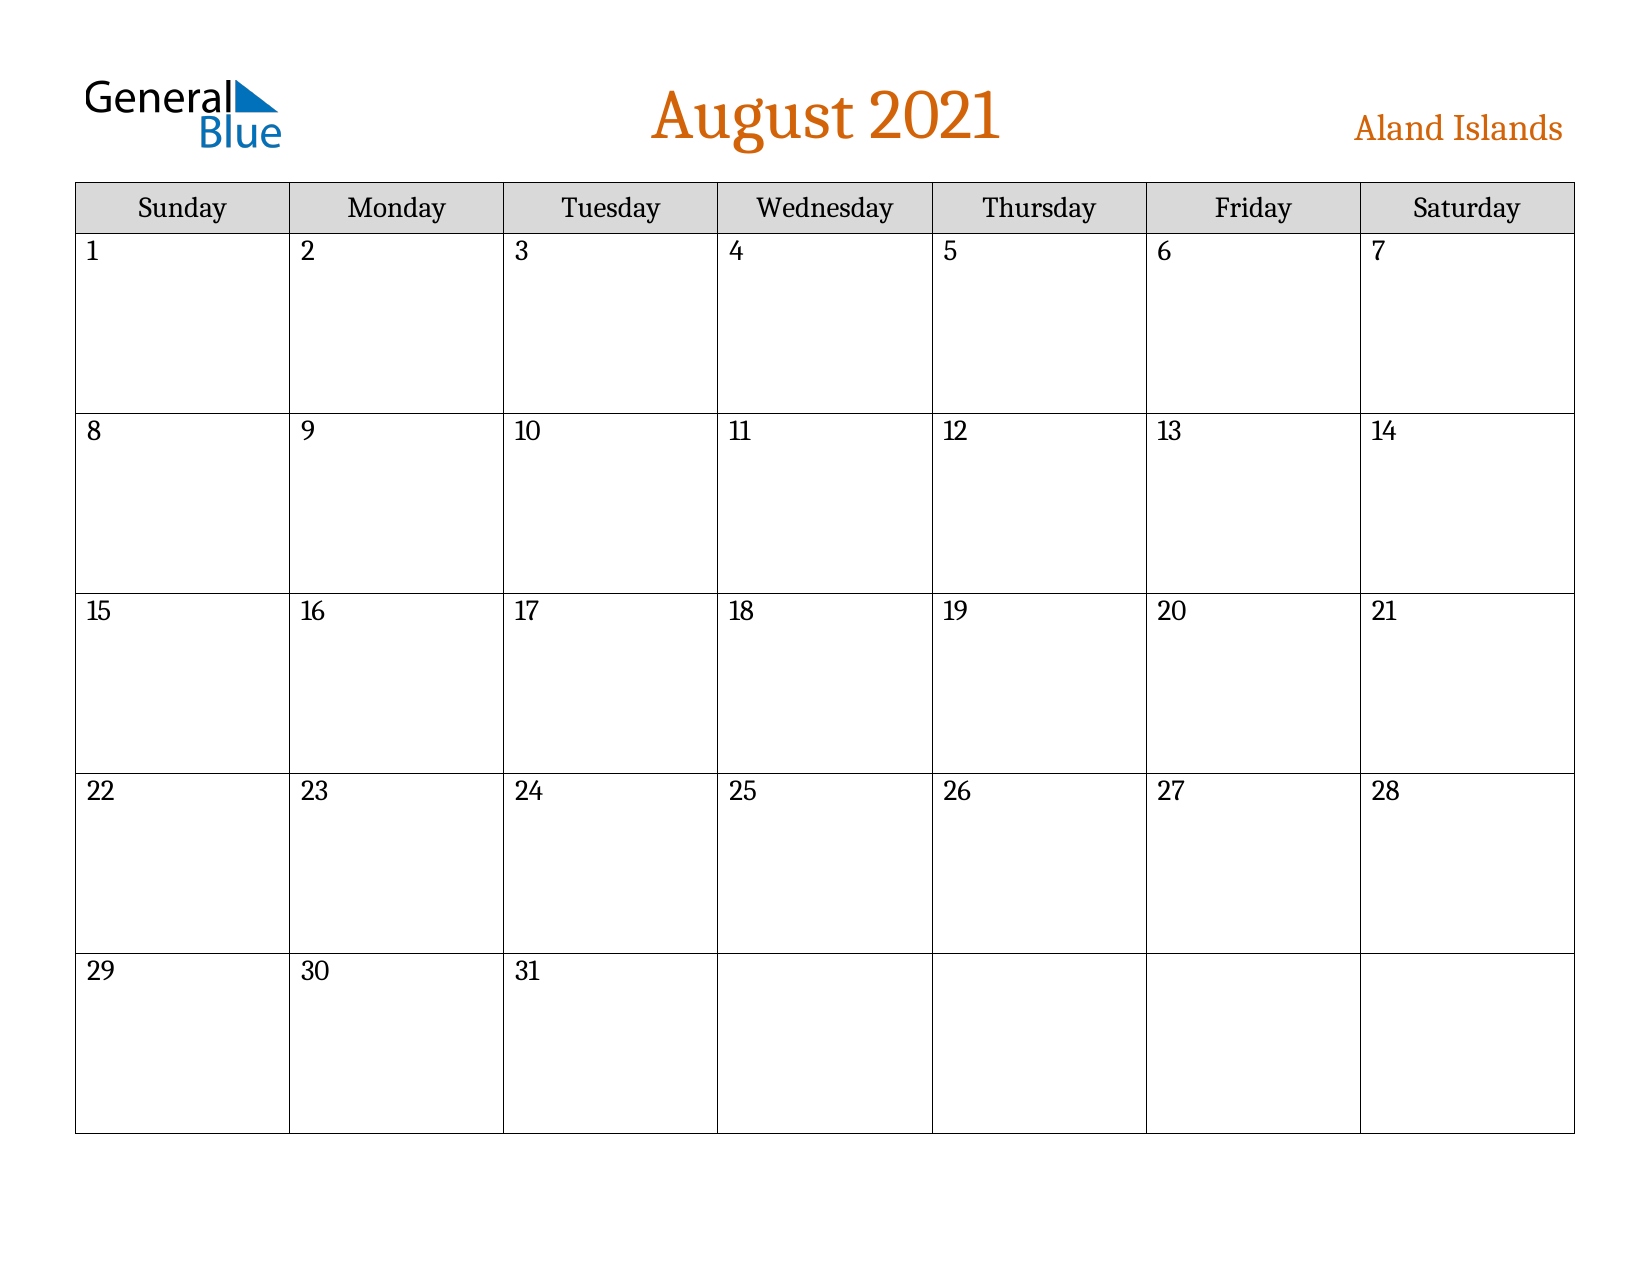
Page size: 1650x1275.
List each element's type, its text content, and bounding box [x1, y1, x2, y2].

table_cell 2 [290, 234, 503, 270]
table_cell 31 [504, 954, 717, 990]
table_cell 4 [718, 234, 932, 270]
table_cell 24 [504, 774, 717, 810]
table_cell [1147, 630, 1360, 773]
table_cell 13 [1147, 414, 1360, 450]
table_cell 11 [718, 414, 932, 450]
table_cell [1361, 954, 1574, 990]
table_cell 8 [76, 414, 289, 450]
table_cell [718, 990, 932, 1133]
table_cell [1361, 270, 1574, 413]
table_cell Sunday [76, 183, 289, 233]
table_cell [1361, 990, 1574, 1133]
table_cell 30 [290, 954, 503, 990]
table_cell [290, 450, 503, 593]
table_cell [1361, 810, 1574, 953]
table_cell 1 [76, 234, 289, 270]
table_cell 21 [1361, 594, 1574, 630]
table_cell [290, 270, 503, 413]
table_cell 3 [504, 234, 717, 270]
table_cell 18 [718, 594, 932, 630]
table_cell 12 [933, 414, 1146, 450]
table_cell [1147, 450, 1360, 593]
table_cell [290, 990, 503, 1133]
table_cell [504, 270, 717, 413]
table_cell 7 [1361, 234, 1574, 270]
table_cell [1147, 270, 1360, 413]
table_cell 15 [76, 594, 289, 630]
table_cell 19 [933, 594, 1146, 630]
table_cell [1147, 954, 1360, 990]
table_header [76, 75, 503, 182]
table_cell [76, 270, 289, 413]
table_cell Tuesday [504, 183, 717, 233]
table_cell 20 [1147, 594, 1360, 630]
table_cell [504, 630, 717, 773]
table_cell 17 [504, 594, 717, 630]
table_cell [504, 450, 717, 593]
table_cell 22 [76, 774, 289, 810]
table_cell 27 [1147, 774, 1360, 810]
table_cell [933, 810, 1146, 953]
table_cell 25 [718, 774, 932, 810]
table_cell 14 [1361, 414, 1574, 450]
table_cell [718, 270, 932, 413]
table_header Aland Islands [1146, 75, 1574, 182]
table_cell Friday [1147, 183, 1360, 233]
table_header August 2021 [504, 75, 1146, 182]
table_cell [76, 810, 289, 953]
table_cell [718, 810, 932, 953]
table_cell [1147, 810, 1360, 953]
table_cell [933, 954, 1146, 990]
table_cell [933, 630, 1146, 773]
table_cell [718, 630, 932, 773]
table_cell [933, 450, 1146, 593]
table_cell 6 [1147, 234, 1360, 270]
table_cell [1361, 630, 1574, 773]
table_cell 23 [290, 774, 503, 810]
table_cell 26 [933, 774, 1146, 810]
table_cell [718, 450, 932, 593]
table_cell [76, 630, 289, 773]
table_cell [76, 450, 289, 593]
table_cell [933, 990, 1146, 1133]
table_cell Saturday [1361, 183, 1574, 233]
table_cell 16 [290, 594, 503, 630]
table_cell [290, 810, 503, 953]
table_cell [718, 954, 932, 990]
table_cell Wednesday [718, 183, 932, 233]
table_cell [290, 630, 503, 773]
table_cell [76, 990, 289, 1133]
table_cell 29 [76, 954, 289, 990]
table_cell Monday [290, 183, 503, 233]
table_cell 5 [933, 234, 1146, 270]
table_cell 28 [1361, 774, 1574, 810]
table_cell [1147, 990, 1360, 1133]
table_cell [504, 810, 717, 953]
table_cell 9 [290, 414, 503, 450]
table_cell [504, 990, 717, 1133]
table_cell Thursday [933, 183, 1146, 233]
picture [86, 80, 281, 148]
table_cell [1361, 450, 1574, 593]
table_cell [933, 270, 1146, 413]
table_cell 10 [504, 414, 717, 450]
